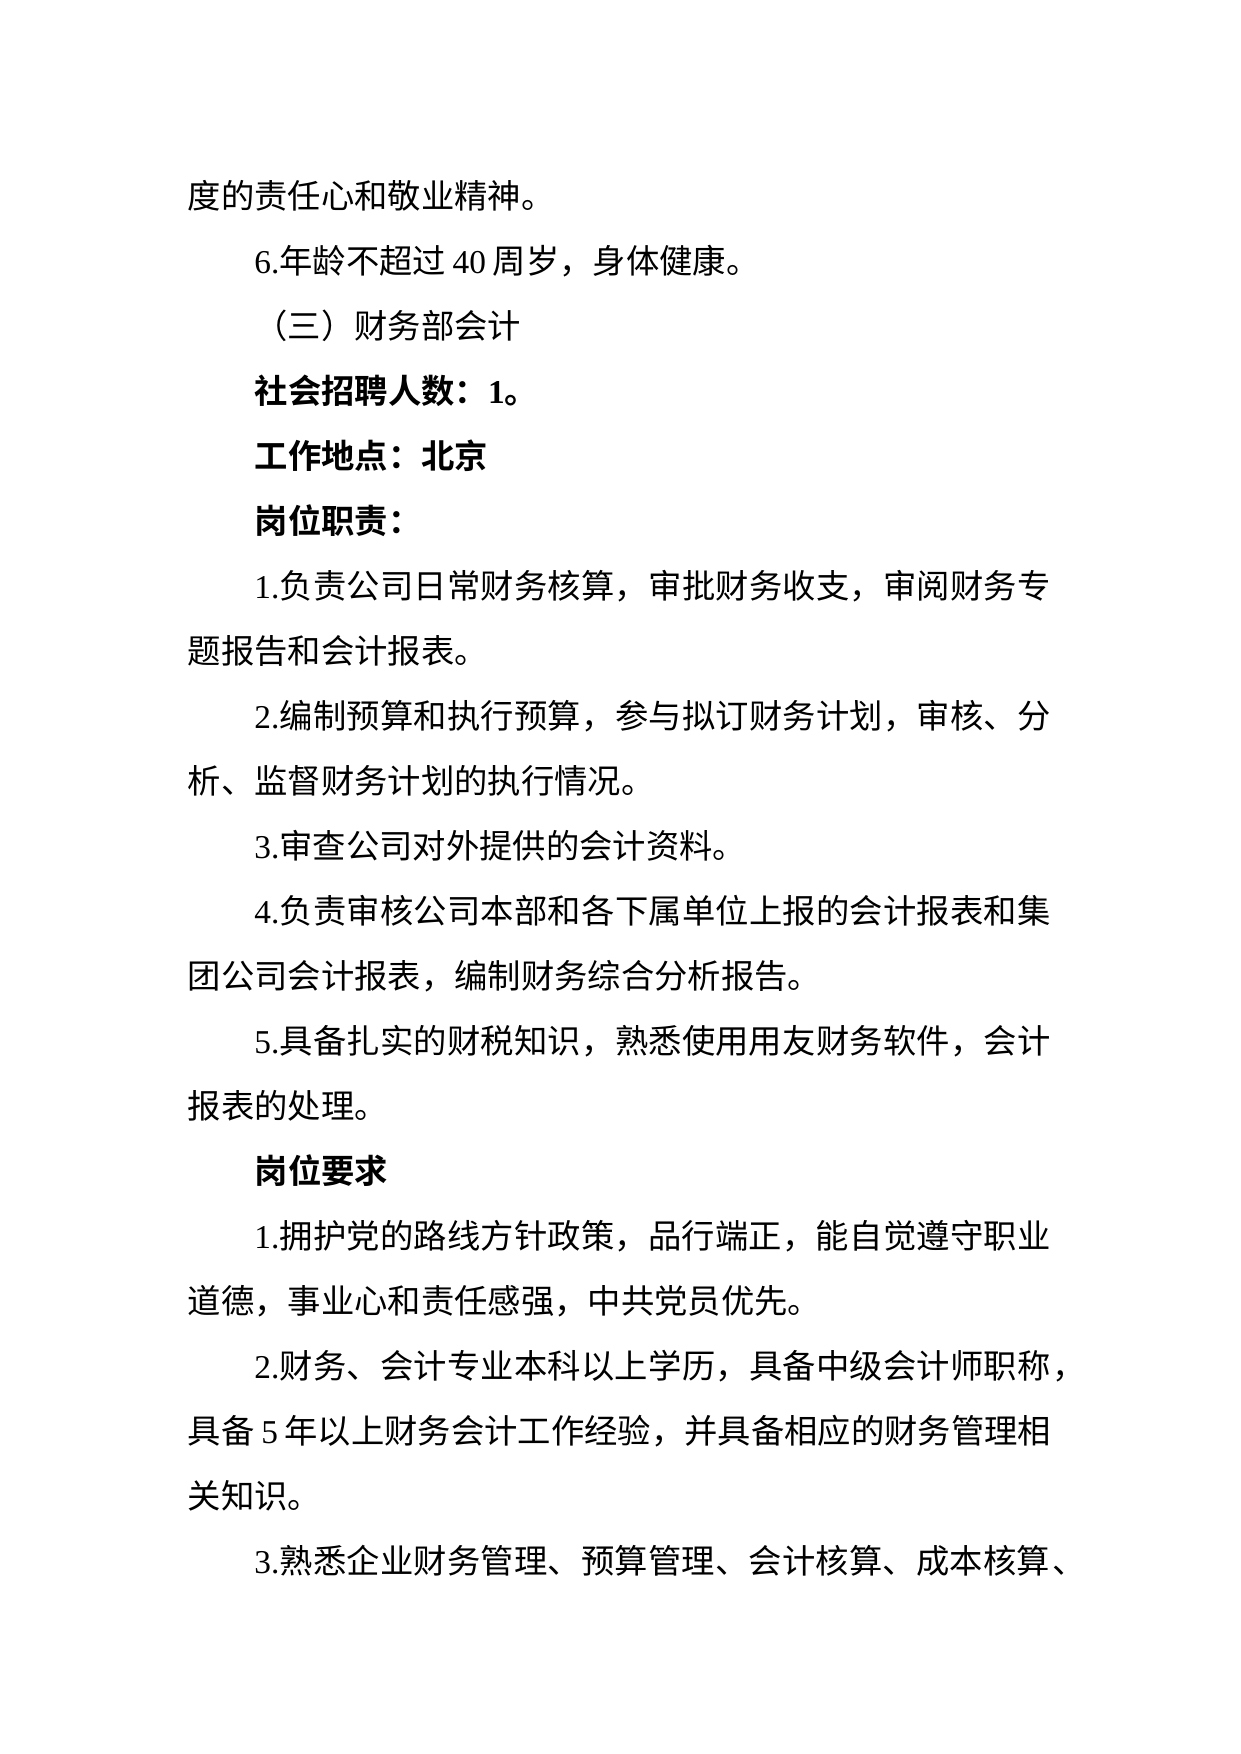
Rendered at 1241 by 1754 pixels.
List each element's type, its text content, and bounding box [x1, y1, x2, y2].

text 工作地点：北京 [187, 422, 1053, 487]
text 岗位要求 [187, 1137, 1053, 1202]
text 6.年龄不超过40周岁，身体健康。 [187, 227, 1053, 292]
text 2.编制预算和执行预算，参与拟订财务计划，审核、分析、监督财务计划的执行情况。 [187, 682, 1053, 812]
text 5.具备扎实的财税知识，熟悉使用用友财务软件，会计报表的处理。 [187, 1007, 1053, 1137]
text （三）财务部会计 [187, 292, 1053, 357]
text 社会招聘人数：1。 [187, 357, 1053, 422]
text 岗位职责： [187, 487, 1053, 552]
text 1.拥护党的路线方针政策，品行端正，能自觉遵守职业道德，事业心和责任感强，中共党员优先。 [187, 1202, 1053, 1332]
text 4.负责审核公司本部和各下属单位上报的会计报表和集团公司会计报表，编制财务综合分析报告。 [187, 877, 1053, 1007]
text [187, 1527, 1053, 1592]
text 1.负责公司日常财务核算，审批财务收支，审阅财务专题报告和会计报表。 [187, 552, 1053, 682]
text 2.财务、会计专业本科以上学历，具备中级会计师职称，具备5年以上财务会计工作经验，并具备相应的财务管理相关知识。 [187, 1332, 1053, 1527]
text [187, 162, 1053, 227]
text 3.审查公司对外提供的会计资料。 [187, 812, 1053, 877]
